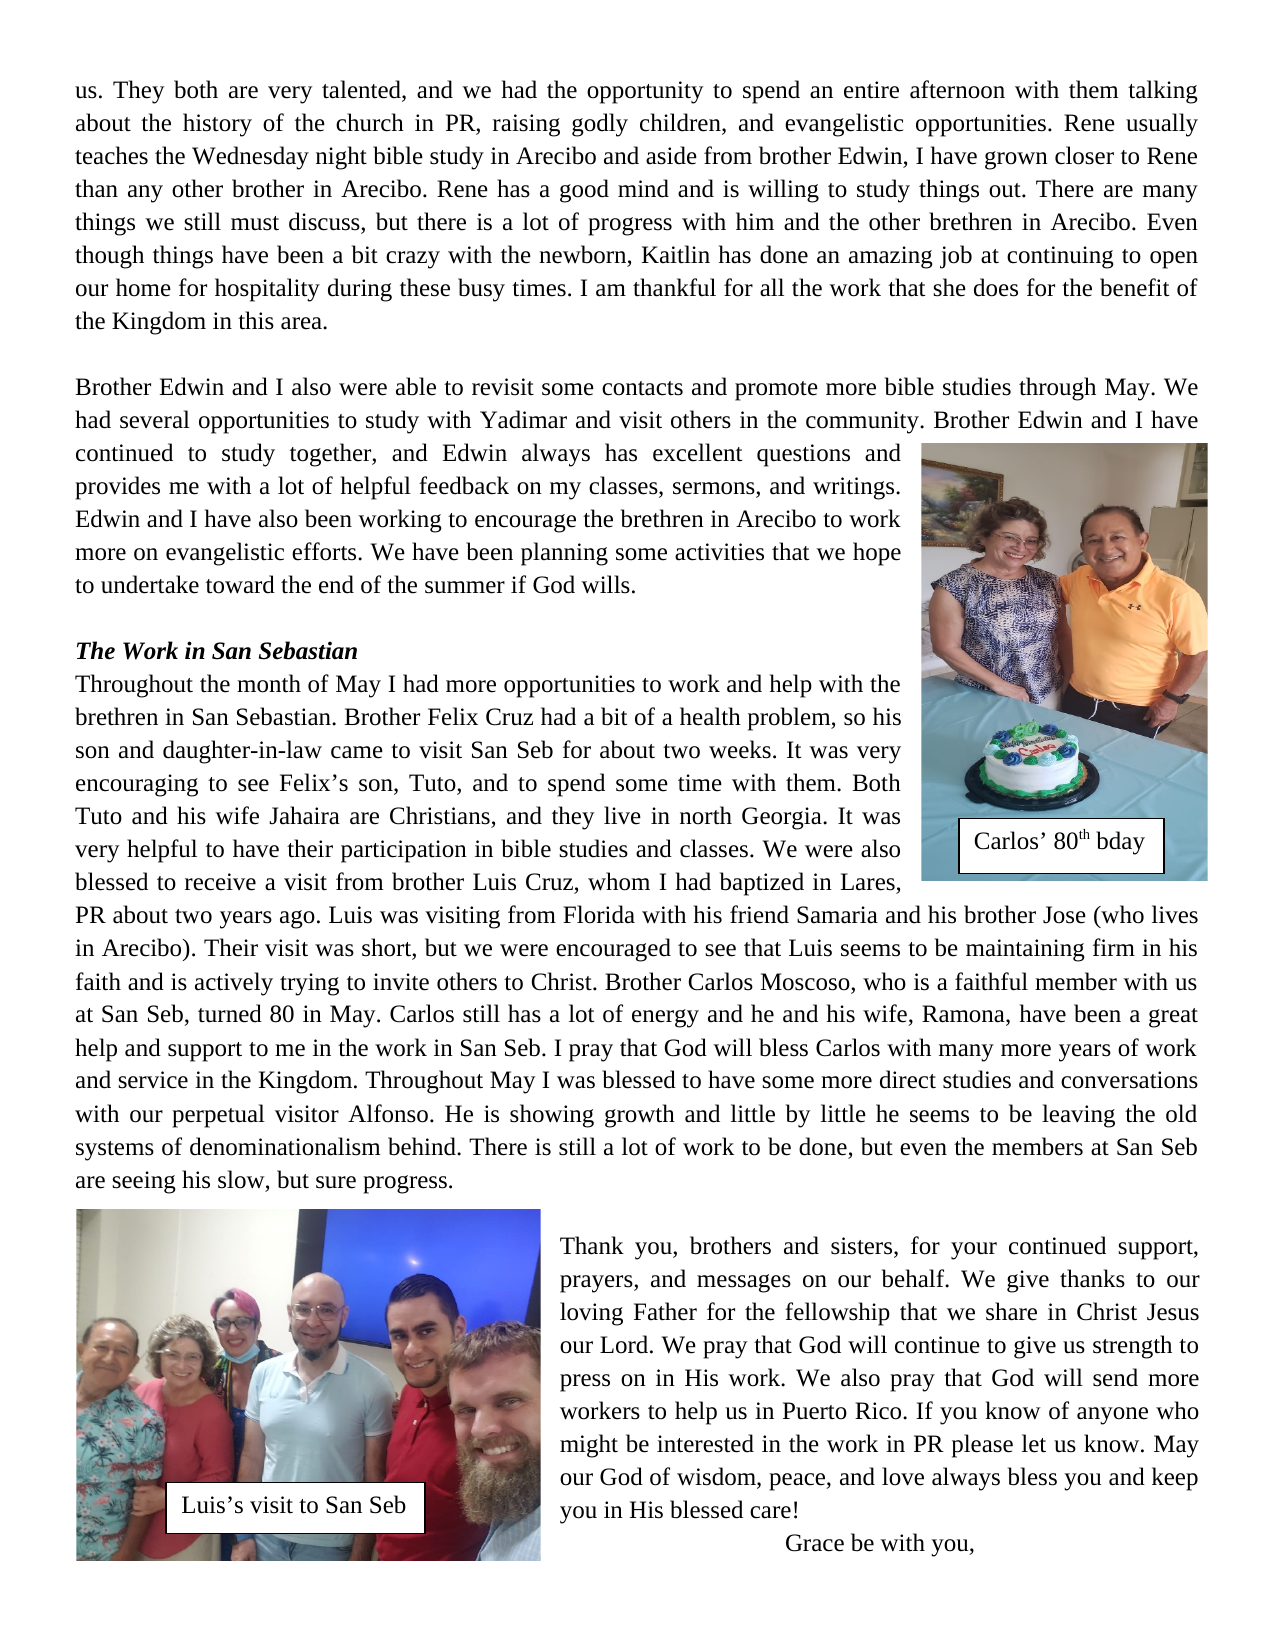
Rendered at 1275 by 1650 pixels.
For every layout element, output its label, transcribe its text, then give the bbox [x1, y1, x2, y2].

text Thank you, brothers and sisters, for your continued support, prayers, and messages on our behalf. We give thanks to our loving Father for the fellowship that we share in Christ Jesus our Lord. We pray that God will continue to give us strength to press on in His work. We also pray that God will send more workers to help us in Puerto Rico. If you know of anyone who might be interested in the work in PR please let us know. May our God of wisdom, peace, and love always bless you and keep you in His blessed care! [541, 1231, 1200, 1524]
text Brother Edwin and I also were able to revisit some contacts and promote more bible studies through May. We had several opportunities to study with Yadimar and visit others in the community. Brother Edwin and I have continued to study together, and Edwin always has excellent questions and provides me with a lot of helpful feedback on my classes, sermons, and writings. Edwin and I have also been working to encourage the brethren in Arecibo to work more on evangelistic efforts. We have been planning some activities that we hope to undertake toward the end of the summer if God wills. [75, 372, 1200, 599]
text The Work in San Sebastian [75, 636, 920, 665]
picture [920, 443, 1207, 878]
text Throughout the month of May I had more opportunities to work and help with the brethren in San Sebastian. Brother Felix Cruz had a bit of a health problem, so his son and daughter-in-law came to visit San Seb for about two weeks. It was very encouraging to see Felix’s son, Tuto, and to spend some time with them. Both Tuto and his wife Jahaira are Christians, and they live in north Georgia. It was very helpful to have their participation in bible studies and classes. We were also blessed to receive a visit from brother Luis Cruz, whom I had baptized in Lares, PR about two years ago. Luis was visiting from Florida with his friend Samaria and his brother Jose (who lives in Arecibo). Their visit was short, but we were encouraged to see that Luis seems to be maintaining firm in his faith and is actively trying to invite others to Christ. Brother Carlos Moscoso, who is a faithful member with us at San Seb, turned 80 in May. Carlos still has a lot of energy and he and his wife, Ramona, have been a great help and support to me in the work in San Seb. I pray that God will bless Carlos with many more years of work and service in the Kingdom. Throughout May I was blessed to have some more direct studies and conversations with our perpetual visitor Alfonso. He is showing growth and little by little he seems to be leaving the old systems of denominationalism behind. There is still a lot of work to be done, but even the members at San Seb are seeing his slow, but sure progress. [75, 669, 1200, 1193]
picture [75, 1209, 541, 1560]
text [75, 75, 1200, 335]
text Grace be with you, [541, 1528, 1200, 1557]
